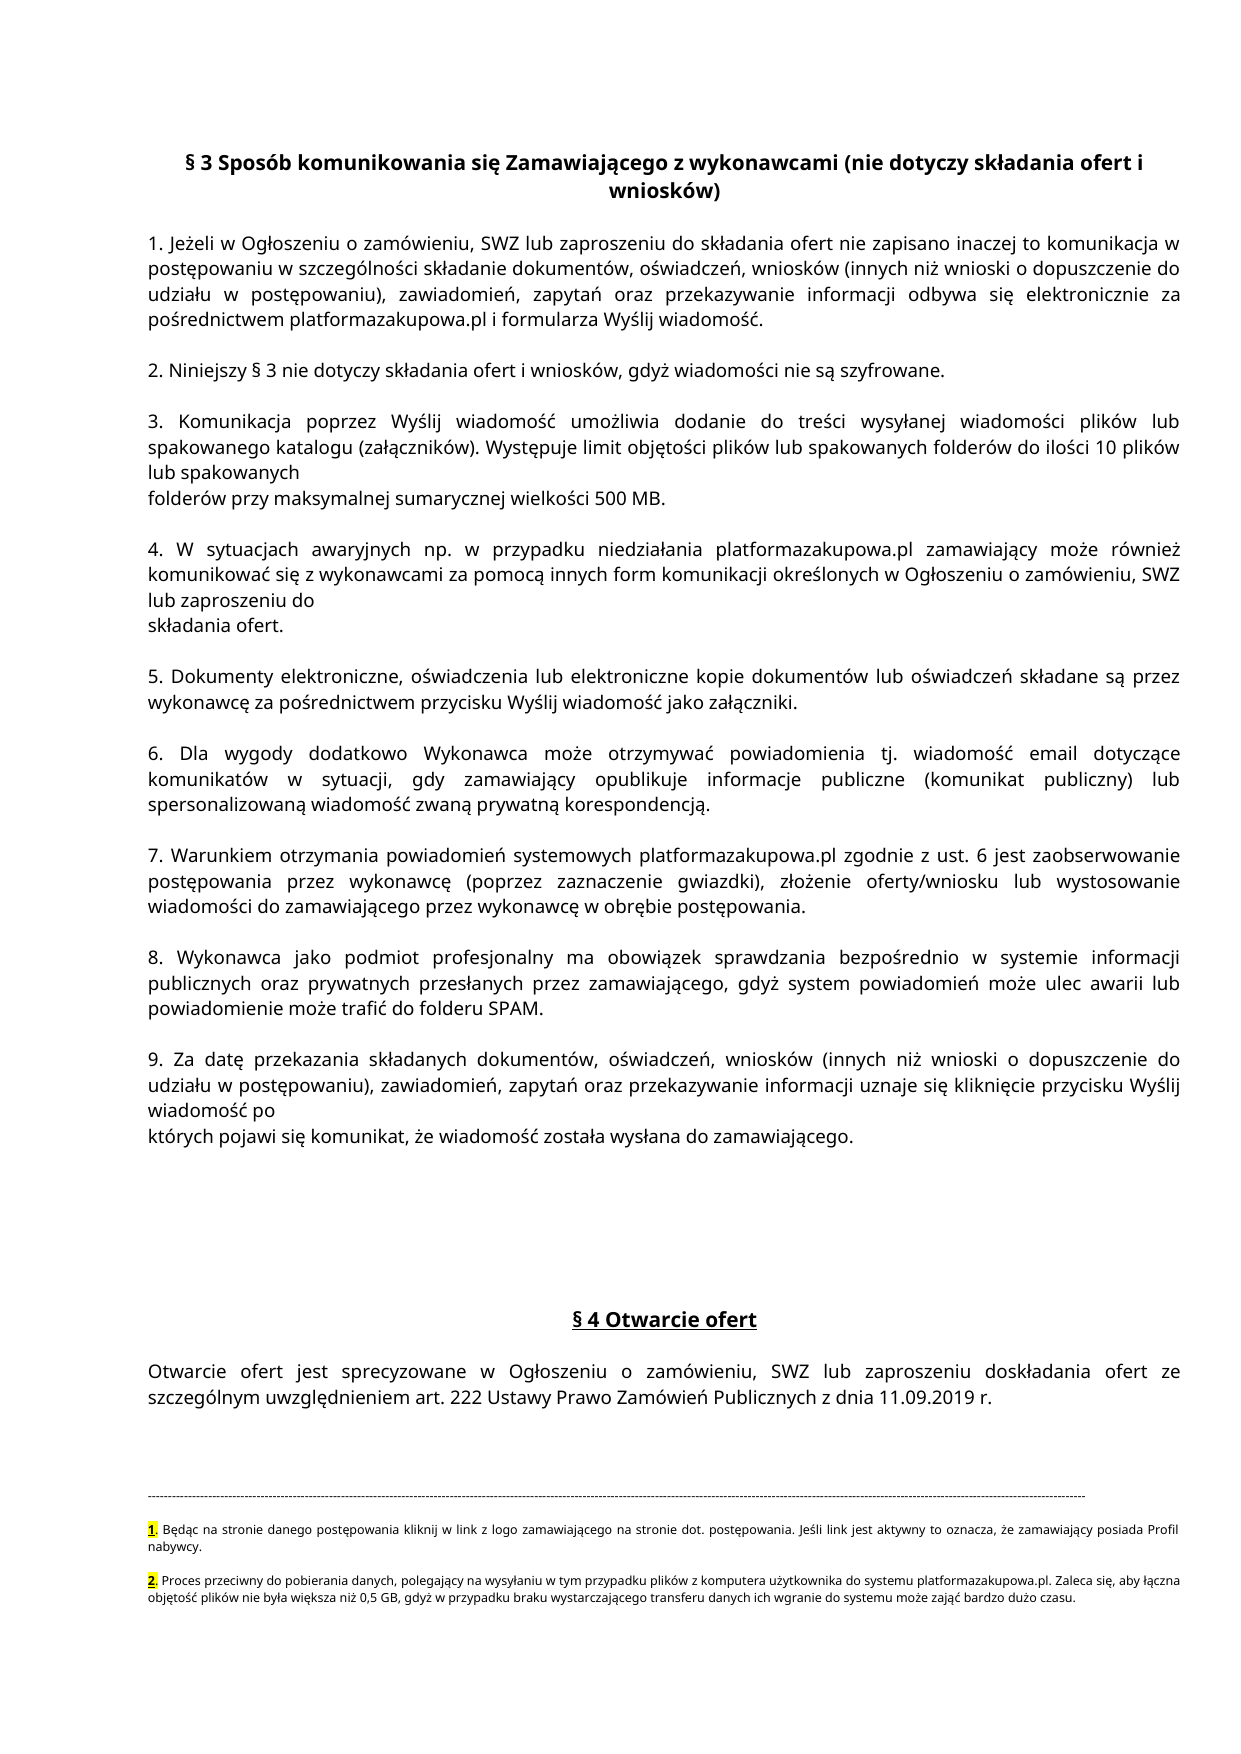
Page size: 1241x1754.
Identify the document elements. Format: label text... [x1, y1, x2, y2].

text 5. Dokumenty elektroniczne, oświadczenia lub elektroniczne kopie dokumentów lub oświadczeń składane są przez wykonawcę za pośrednictwem przycisku Wyślij wiadomość jako załączniki. [148, 664, 1181, 715]
text 2. Niniejszy § 3 nie dotyczy składania ofert i wniosków, gdyż wiadomości nie są szyfrowane. [148, 358, 1181, 383]
text 7. Warunkiem otrzymania powiadomień systemowych platformazakupowa.pl zgodnie z ust. 6 jest zaobserwowanie postępowania przez wykonawcę (poprzez zaznaczenie gwiazdki), złożenie oferty/wniosku lub wystosowanie wiadomości do zamawiającego przez wykonawcę w obrębie postępowania. [148, 842, 1181, 919]
text § 4 Otwarcie ofert [148, 1305, 1181, 1333]
text folderów przy maksymalnej sumarycznej wielkości 500 MB. [148, 485, 1181, 511]
text Otwarcie ofert jest sprecyzowane w Ogłoszeniu o zamówieniu, SWZ lub zaproszeniu doskładania ofert ze szczególnym uwzględnieniem art. 222 Ustawy Prawo Zamówień Publicznych z dnia 11.09.2019 r. [148, 1359, 1181, 1410]
text § 3 Sposób komunikowania się Zamawiającego z wykonawcami (nie dotyczy składania ofert i wniosków) [148, 148, 1181, 204]
text 3. Komunikacja poprzez Wyślij wiadomość umożliwia dodanie do treści wysyłanej wiadomości plików lub spakowanego katalogu (załączników). Występuje limit objętości plików lub spakowanych folderów do ilości 10 plików lub spakowanych [148, 409, 1181, 485]
text 1. Jeżeli w Ogłoszeniu o zamówieniu, SWZ lub zaproszeniu do składania ofert nie zapisano inaczej to komunikacja w postępowaniu w szczególności składanie dokumentów, oświadczeń, wniosków (innych niż wnioski o dopuszczenie do udziału w postępowaniu), zawiadomień, zapytań oraz przekazywanie informacji odbywa się elektronicznie za pośrednictwem platformazakupowa.pl i formularza Wyślij wiadomość. [148, 230, 1181, 332]
text 4. W sytuacjach awaryjnych np. w przypadku niedziałania platformazakupowa.pl zamawiający może również komunikować się z wykonawcami za pomocą innych form komunikacji określonych w Ogłoszeniu o zamówieniu, SWZ lub zaproszeniu do [148, 536, 1181, 613]
text 6. Dla wygody dodatkowo Wykonawca może otrzymywać powiadomienia tj. wiadomość email dotyczące komunikatów w sytuacji, gdy zamawiający opublikuje informacje publiczne (komunikat publiczny) lub spersonalizowaną wiadomość zwaną prywatną korespondencją. [148, 740, 1181, 817]
text składania ofert. [148, 613, 1181, 638]
text 9. Za datę przekazania składanych dokumentów, oświadczeń, wniosków (innych niż wnioski o dopuszczenie do udziału w postępowaniu), zawiadomień, zapytań oraz przekazywanie informacji uznaje się kliknięcie przycisku Wyślij wiadomość po [148, 1047, 1181, 1123]
text 1. Będąc na stronie danego postępowania kliknij w link z logo zamawiającego na stronie dot. postępowania. Jeśli link jest aktywny to oznacza, że zamawiający posiada Profil nabywcy. [148, 1521, 1181, 1555]
text 8. Wykonawca jako podmiot profesjonalny ma obowiązek sprawdzania bezpośrednio w systemie informacji publicznych oraz prywatnych przesłanych przez zamawiającego, gdyż system powiadomień może ulec awarii lub powiadomienie może trafić do folderu SPAM. [148, 944, 1181, 1021]
text ----------------------------------------------------------------------------------------------------------------------------------------------------------------------------------------------------------------------------------------- [148, 1487, 1181, 1504]
text których pojawi się komunikat, że wiadomość została wysłana do zamawiającego. [148, 1123, 1181, 1149]
text 2. Proces przeciwny do pobierania danych, polegający na wysyłaniu w tym przypadku plików z komputera użytkownika do systemu platformazakupowa.pl. Zaleca się, aby łączna objętość plików nie była większa niż 0,5 GB, gdyż w przypadku braku wystarczającego transferu danych ich wgranie do systemu może zająć bardzo dużo czasu. [148, 1572, 1181, 1606]
